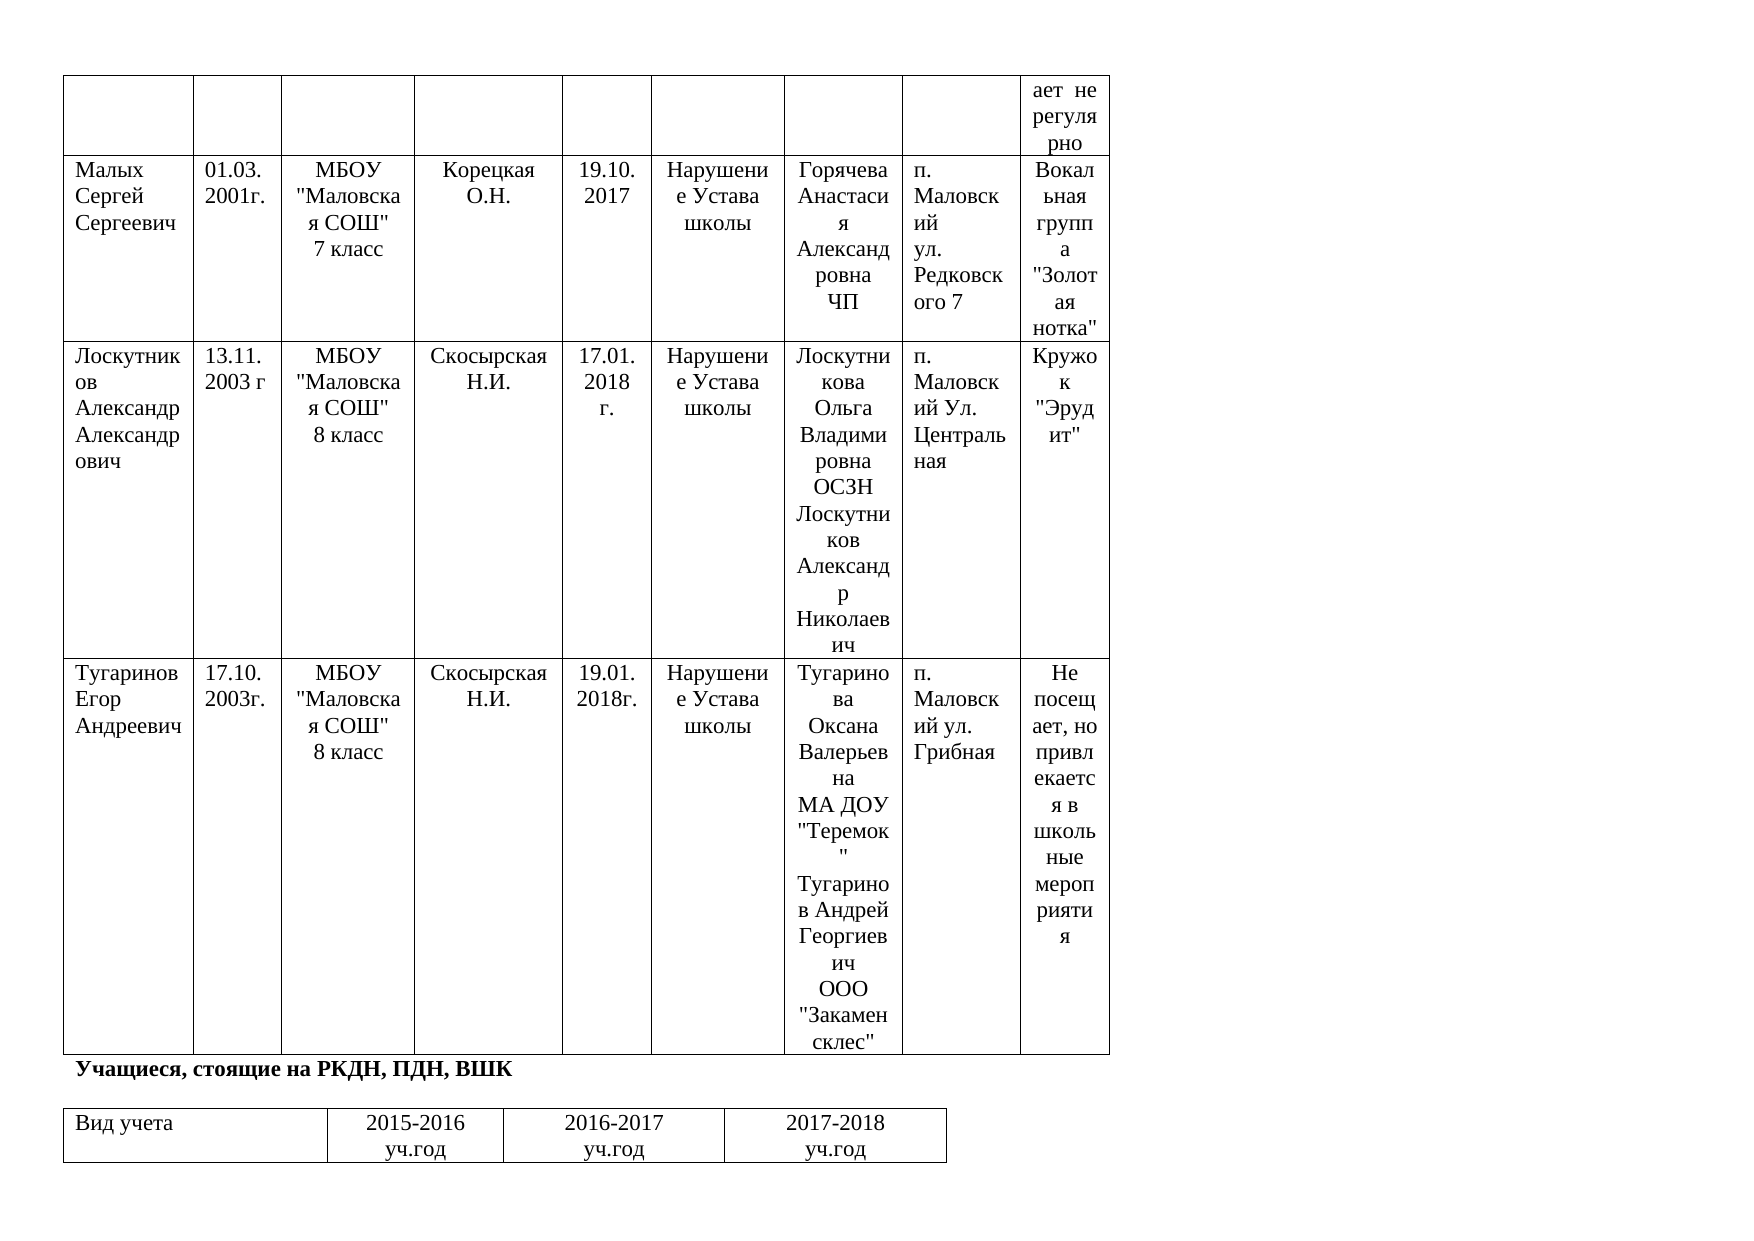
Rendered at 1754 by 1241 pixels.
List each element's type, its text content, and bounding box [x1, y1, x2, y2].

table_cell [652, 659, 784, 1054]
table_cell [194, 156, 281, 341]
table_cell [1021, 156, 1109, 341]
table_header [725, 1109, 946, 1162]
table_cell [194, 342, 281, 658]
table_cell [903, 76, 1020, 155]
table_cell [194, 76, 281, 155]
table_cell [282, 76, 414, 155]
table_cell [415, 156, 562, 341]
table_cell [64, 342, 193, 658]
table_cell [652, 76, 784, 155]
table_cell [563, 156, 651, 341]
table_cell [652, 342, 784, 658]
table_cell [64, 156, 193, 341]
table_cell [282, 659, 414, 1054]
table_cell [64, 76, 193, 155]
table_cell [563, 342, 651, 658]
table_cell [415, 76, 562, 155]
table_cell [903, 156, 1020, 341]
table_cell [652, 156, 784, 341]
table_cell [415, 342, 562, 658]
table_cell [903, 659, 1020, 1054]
text Учащиеся, стоящие на РКДН, ПДН, ВШК [75, 1055, 1679, 1082]
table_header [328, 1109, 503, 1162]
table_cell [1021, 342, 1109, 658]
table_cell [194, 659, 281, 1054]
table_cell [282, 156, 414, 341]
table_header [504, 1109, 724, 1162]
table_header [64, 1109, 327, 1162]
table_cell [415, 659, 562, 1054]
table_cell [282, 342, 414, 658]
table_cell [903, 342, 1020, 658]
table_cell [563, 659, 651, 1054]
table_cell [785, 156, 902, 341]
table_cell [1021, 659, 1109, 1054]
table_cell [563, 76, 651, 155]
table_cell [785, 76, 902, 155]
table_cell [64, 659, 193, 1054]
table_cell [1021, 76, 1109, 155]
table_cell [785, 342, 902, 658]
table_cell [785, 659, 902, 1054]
